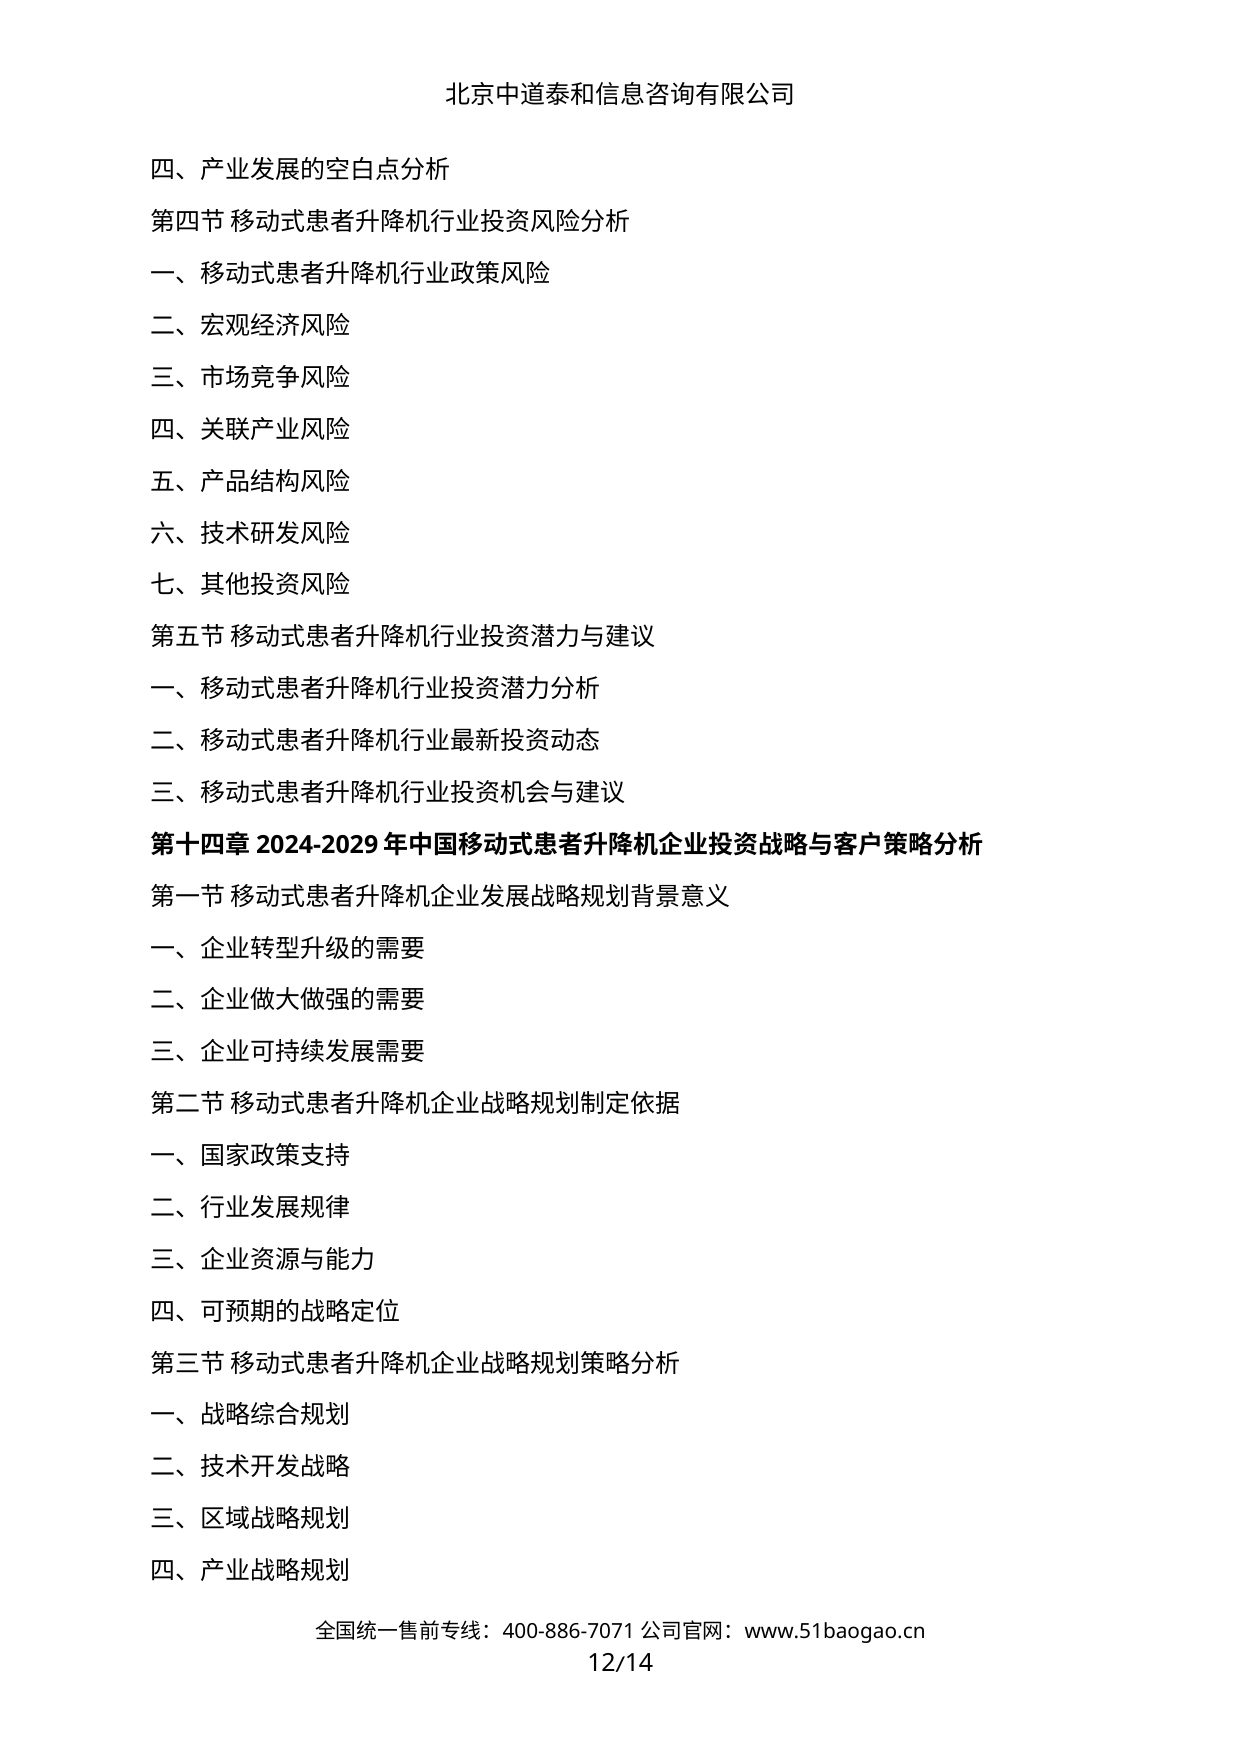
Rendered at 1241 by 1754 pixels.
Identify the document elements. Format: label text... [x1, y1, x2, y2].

text 二、技术开发战略 [150, 1447, 1090, 1483]
text 二、企业做大做强的需要 [150, 980, 1090, 1016]
text 一、企业转型升级的需要 [150, 928, 1090, 964]
text 七、其他投资风险 [150, 565, 1090, 601]
text 三、企业可持续发展需要 [150, 1032, 1090, 1068]
text 四、产业发展的空白点分析 [150, 150, 1090, 186]
text 第三节 移动式患者升降机企业战略规划策略分析 [150, 1343, 1090, 1379]
text 五、产品结构风险 [150, 461, 1090, 497]
text 四、关联产业风险 [150, 409, 1090, 446]
text 四、可预期的战略定位 [150, 1291, 1090, 1327]
text 四、产业战略规划 [150, 1551, 1090, 1587]
text 三、移动式患者升降机行业投资机会与建议 [150, 772, 1090, 809]
text 一、国家政策支持 [150, 1136, 1090, 1172]
text 三、企业资源与能力 [150, 1239, 1090, 1276]
text 第十四章 2024-2029年中国移动式患者升降机企业投资战略与客户策略分析 [150, 824, 1090, 861]
text 第五节 移动式患者升降机行业投资潜力与建议 [150, 617, 1090, 653]
text 第四节 移动式患者升降机行业投资风险分析 [150, 202, 1090, 238]
text 一、战略综合规划 [150, 1395, 1090, 1431]
text 第二节 移动式患者升降机企业战略规划制定依据 [150, 1084, 1090, 1120]
text 三、区域战略规划 [150, 1499, 1090, 1535]
text 二、行业发展规律 [150, 1187, 1090, 1224]
text 二、宏观经济风险 [150, 306, 1090, 342]
text 一、移动式患者升降机行业投资潜力分析 [150, 669, 1090, 705]
text 二、移动式患者升降机行业最新投资动态 [150, 721, 1090, 757]
text 三、市场竞争风险 [150, 357, 1090, 394]
text 六、技术研发风险 [150, 513, 1090, 549]
text 一、移动式患者升降机行业政策风险 [150, 254, 1090, 290]
text 第一节 移动式患者升降机企业发展战略规划背景意义 [150, 876, 1090, 912]
